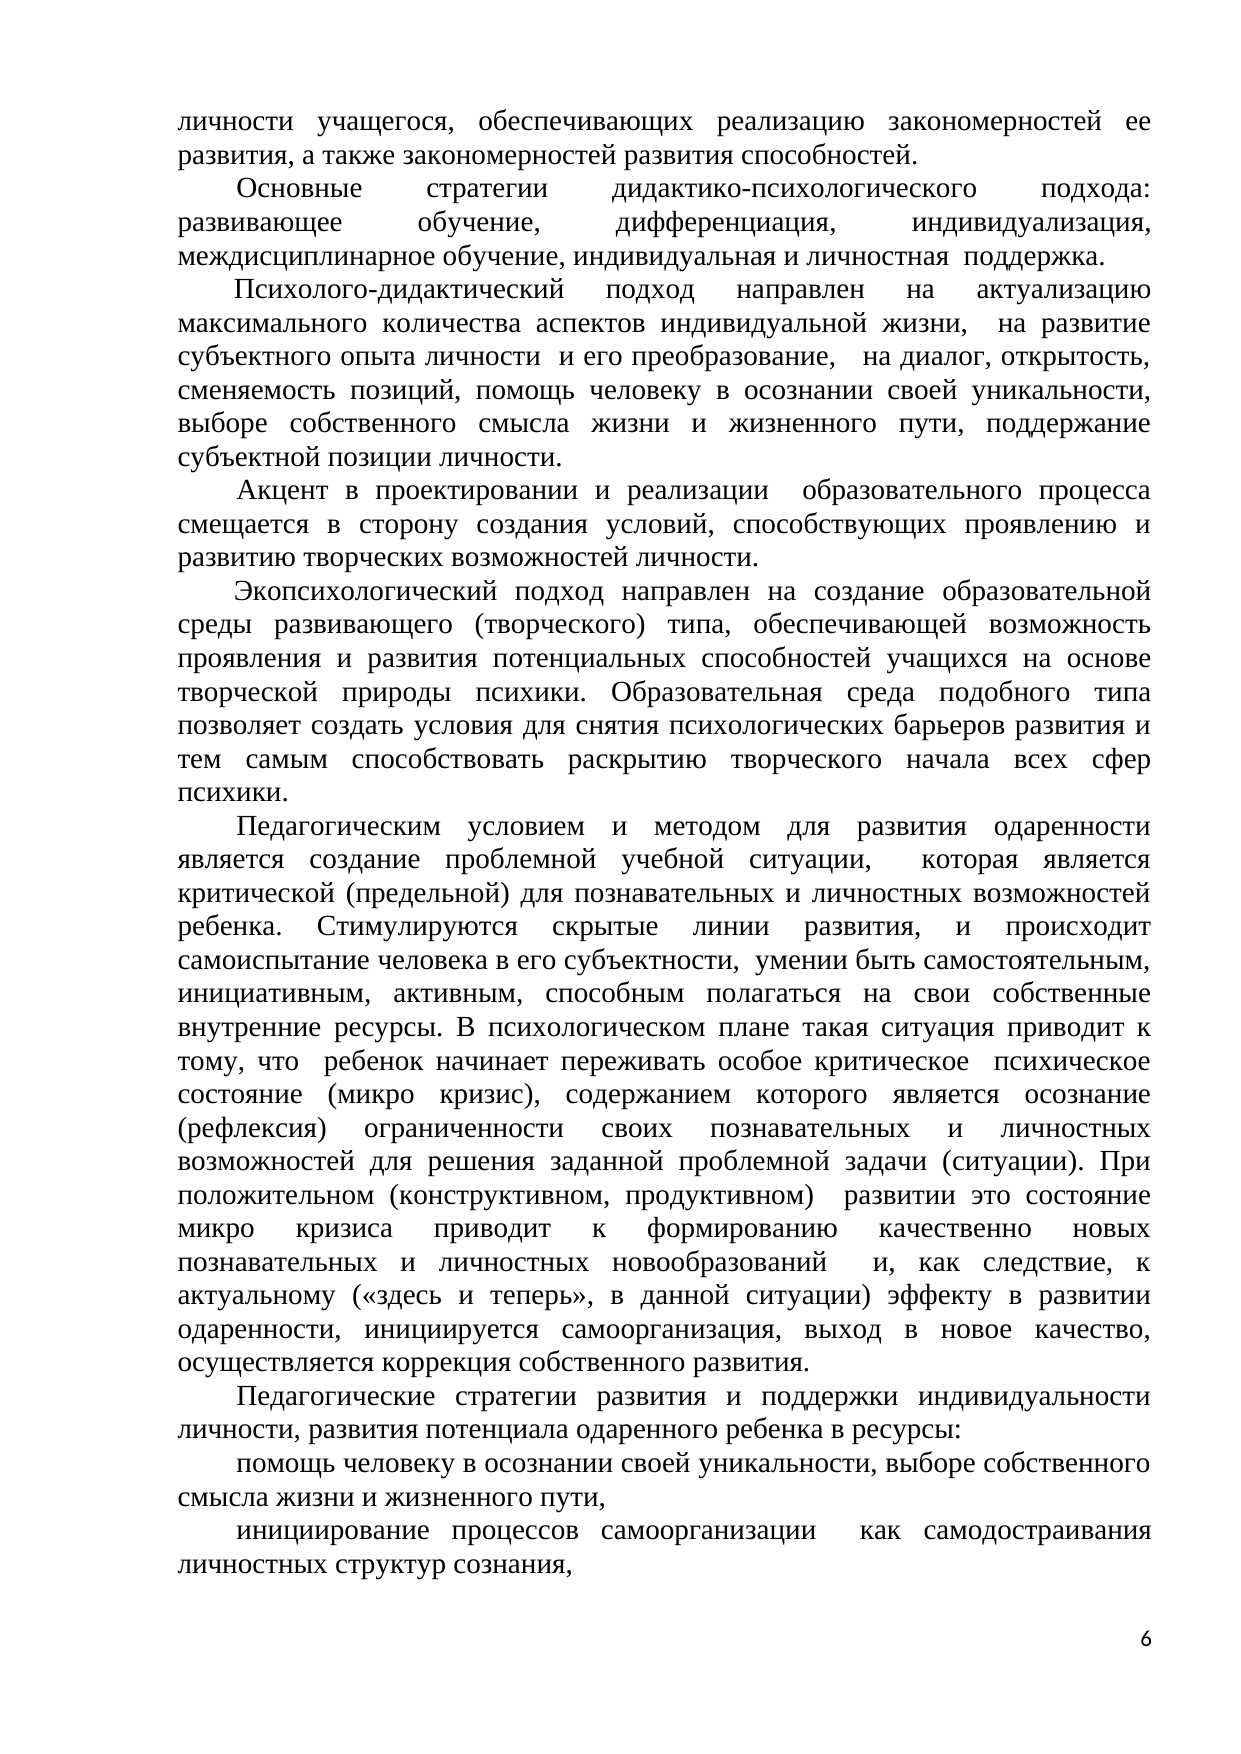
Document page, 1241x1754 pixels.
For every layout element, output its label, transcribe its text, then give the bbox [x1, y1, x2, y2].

text Психолого-дидактический подход направлен на актуализацию максимального количества аспектов индивидуальной жизни, на развитие субъектного опыта личности и его преобразование, на диалог, открытость, сменяемость позиций, помощь человеку в осознании своей уникальности, выборе собственного смысла жизни и жизненного пути, поддержание субъектной позиции личности. [177, 271, 1152, 472]
text Экопсихологический подход направлен на создание образовательной среды развивающего (творческого) типа, обеспечивающей возможность проявления и развития потенциальных способностей учащихся на основе творческой природы психики. Образовательная среда подобного типа позволяет создать условия для снятия психологических барьеров развития и тем самым способствовать раскрытию творческого начала всех сфер психики. [177, 573, 1152, 808]
text Акцент в проектировании и реализации образовательного процесса смещается в сторону создания условий, способствующих проявлению и развитию творческих возможностей личности. [177, 472, 1152, 573]
text помощь человеку в осознании своей уникальности, выборе собственного смысла жизни и жизненного пути, [177, 1445, 1152, 1512]
text инициирование процессов самоорганизации как самодостраивания личностных структур сознания, [177, 1512, 1152, 1579]
text Педагогическим условием и методом для развития одаренности является создание проблемной учебной ситуации, которая является критической (предельной) для познавательных и личностных возможностей ребенка. Стимулируются скрытые линии развития, и происходит самоиспытание человека в его субъектности, умении быть самостоятельным, инициативным, активным, способным полагаться на свои собственные внутренние ресурсы. В психологическом плане такая ситуация приводит к тому, что ребенок начинает переживать особое критическое психическое состояние (микро кризис), содержанием которого является осознание (рефлексия) ограниченности своих познавательных и личностных возможностей для решения заданной проблемной задачи (ситуации). При положительном (конструктивном, продуктивном) развитии это состояние микро кризиса приводит к формированию качественно новых познавательных и личностных новообразований и, как следствие, к актуальному («здесь и теперь», в данной ситуации) эффекту в развитии одаренности, инициируется самоорганизация, выход в новое качество, осуществляется коррекция собственного развития. [177, 808, 1152, 1378]
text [177, 103, 1152, 171]
text Основные стратегии дидактико-психологического подхода: развивающее обучение, дифференциация, индивидуализация, междисциплинарное обучение, индивидуальная и личностная поддержка. [177, 171, 1152, 271]
list Педагогические стратегии развития и поддержки индивидуальности личности, развития потенциала одаренного ребенка в ресурсы: [177, 1378, 1152, 1445]
